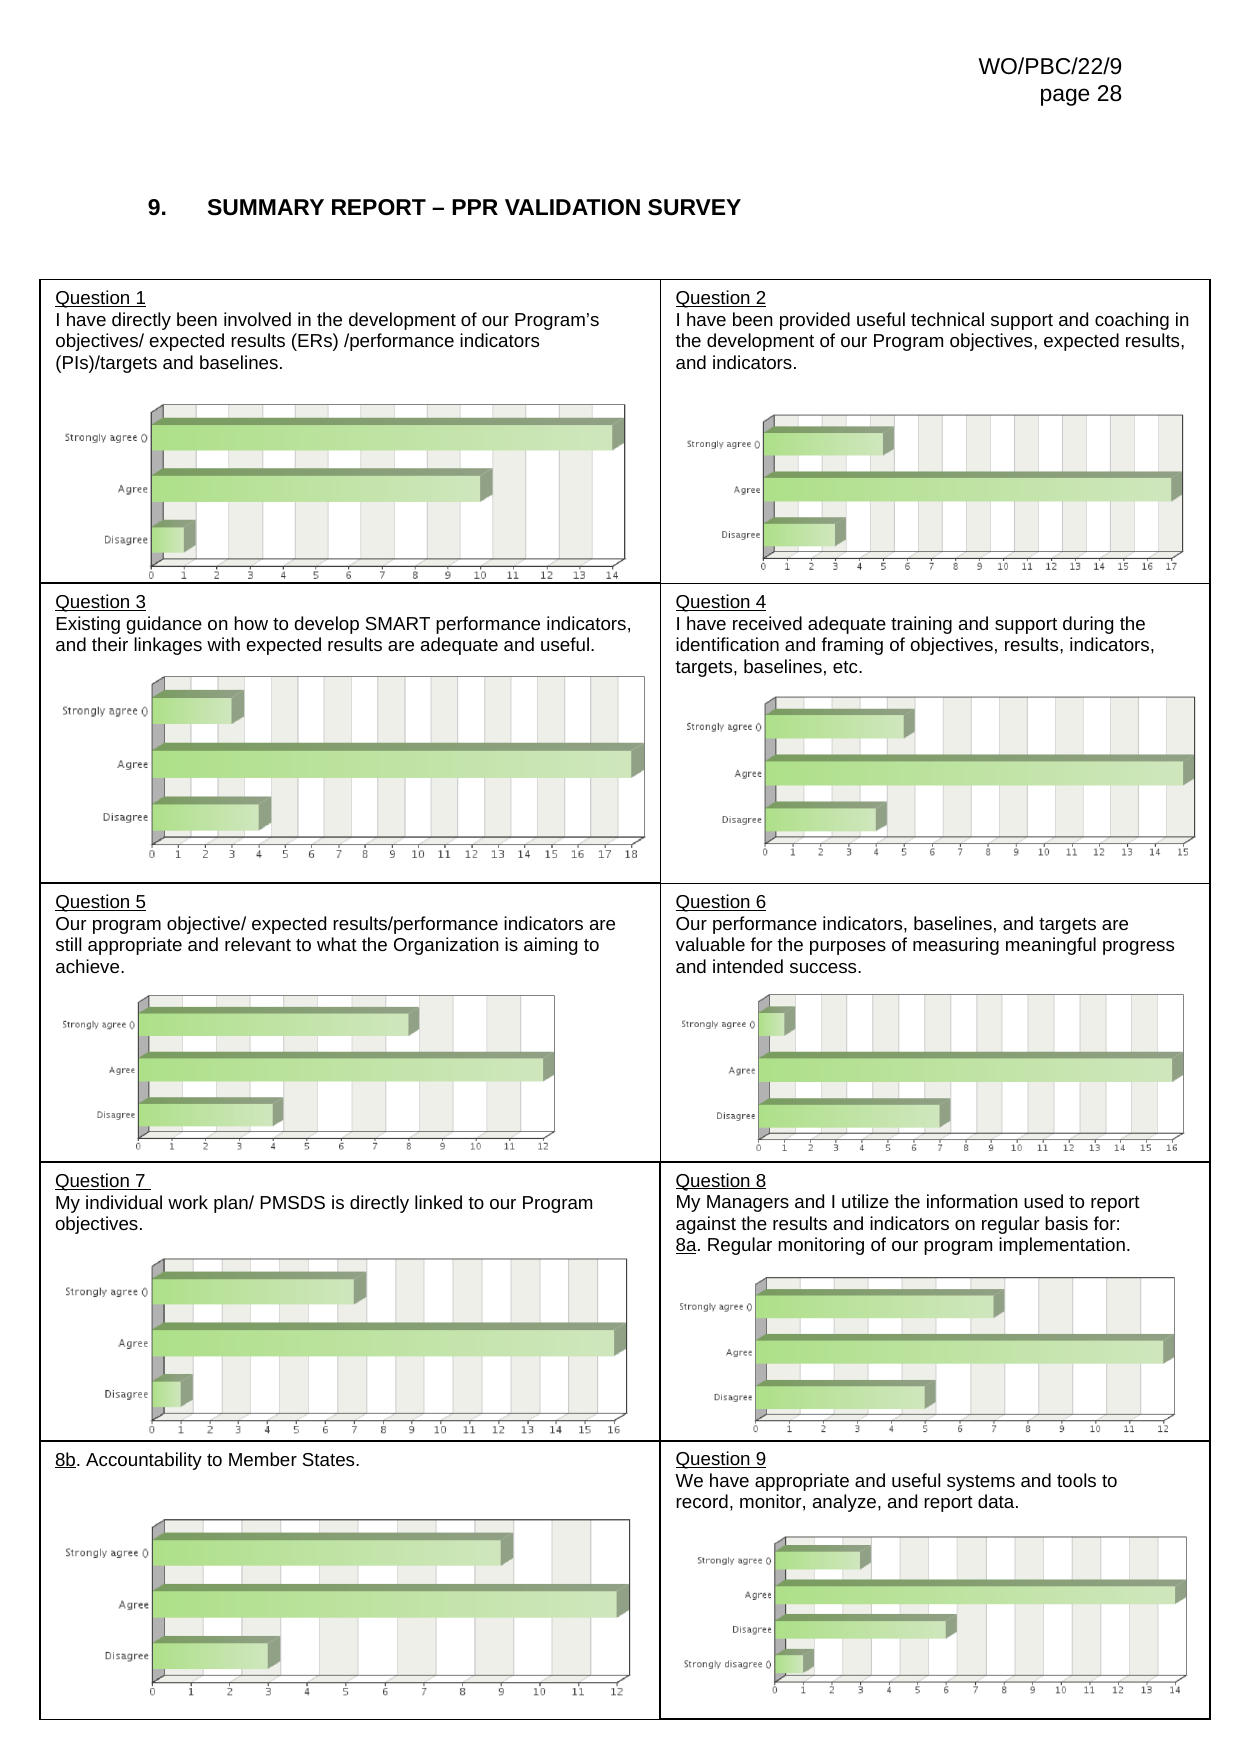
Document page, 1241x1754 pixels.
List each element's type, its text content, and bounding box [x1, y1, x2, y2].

picture [54, 1491, 644, 1711]
picture [675, 394, 1203, 583]
picture [55, 373, 645, 582]
picture [675, 1255, 1200, 1434]
subtitle SUMMARY REPORT – PPR VALIDATION SURVEY [148, 194, 1122, 220]
picture [675, 1512, 1200, 1702]
picture [54, 1234, 646, 1434]
picture [675, 677, 1203, 865]
picture [55, 655, 660, 876]
picture [55, 977, 565, 1155]
picture [675, 977, 1200, 1155]
